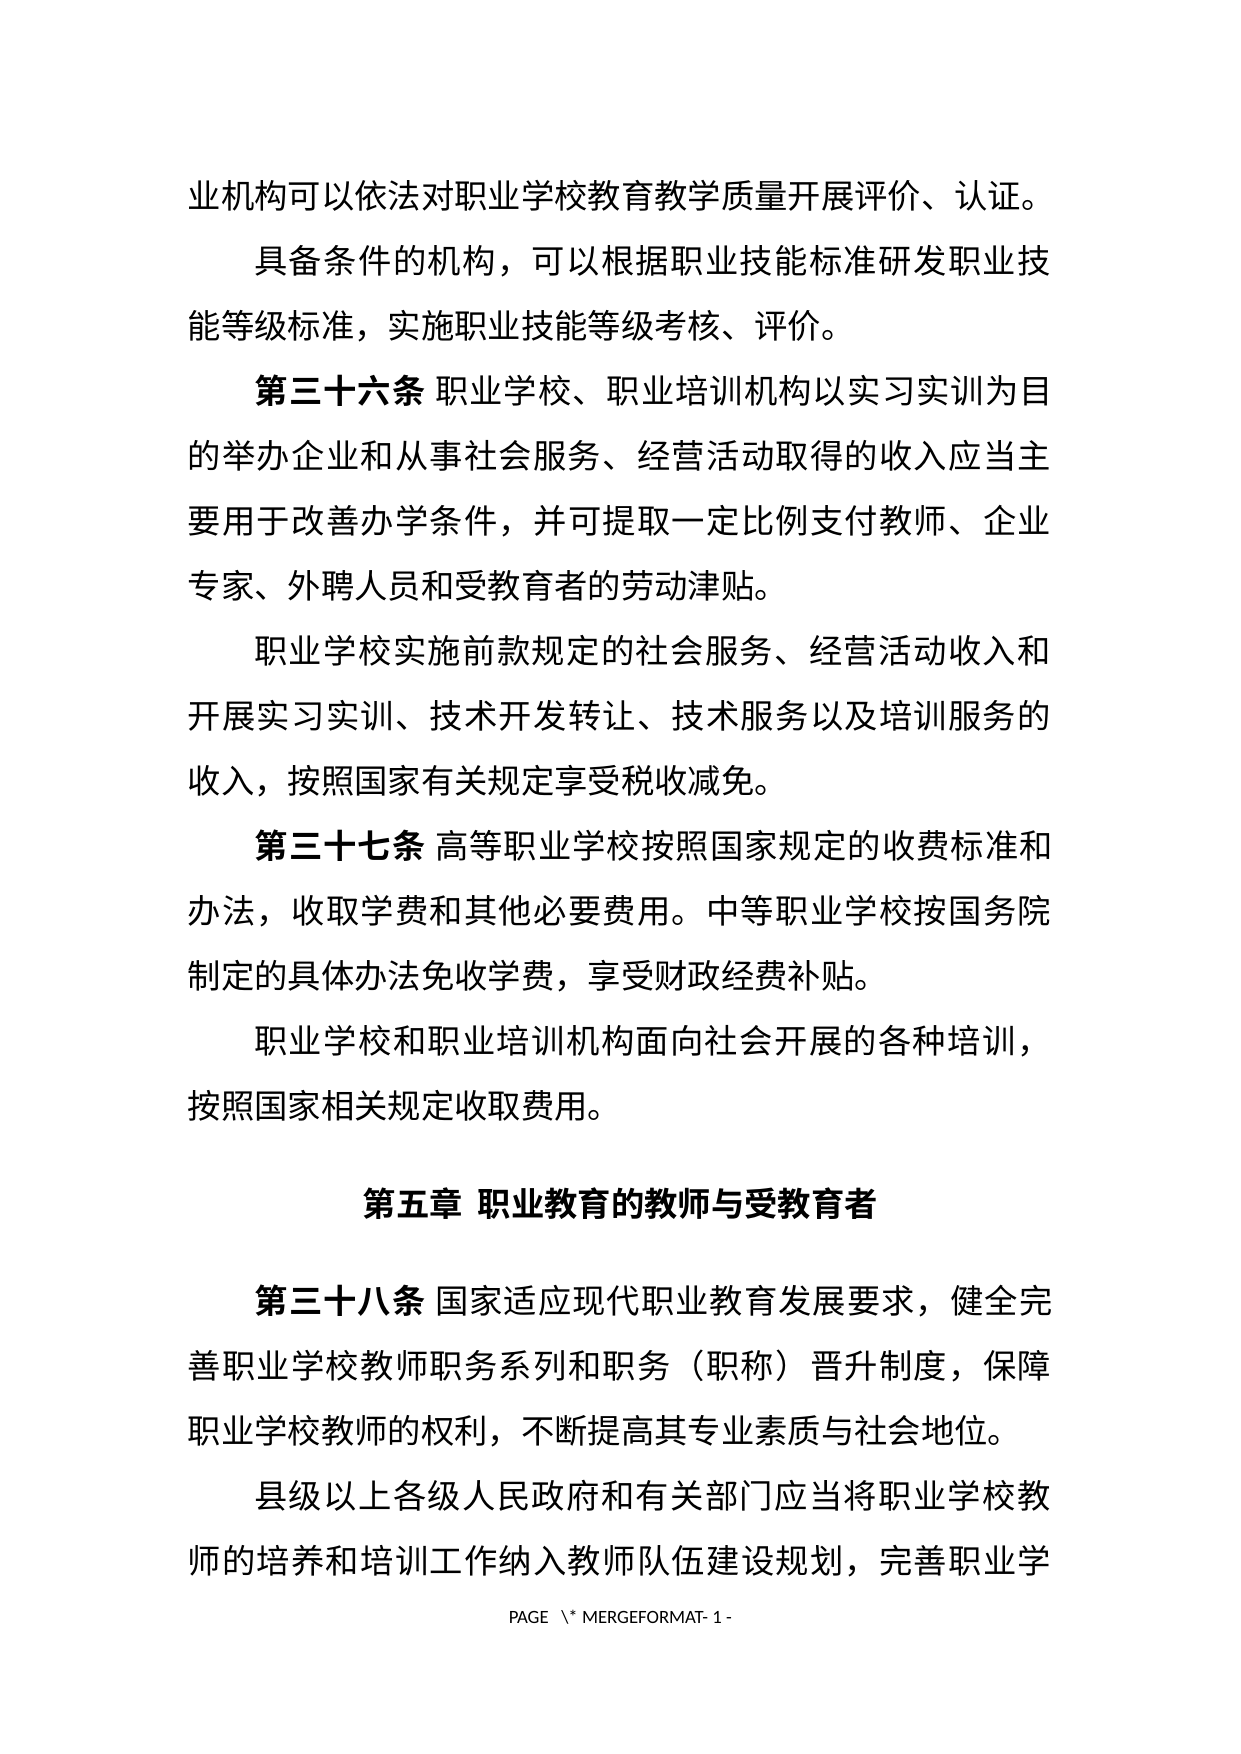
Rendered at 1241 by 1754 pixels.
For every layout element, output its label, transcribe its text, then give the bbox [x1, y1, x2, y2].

text 第三十七条 高等职业学校按照国家规定的收费标准和办法，收取学费和其他必要费用。中等职业学校按国务院制定的具体办法免收学费，享受财政经费补贴。 [187, 812, 1053, 1007]
text 职业学校和职业培训机构面向社会开展的各种培训，按照国家相关规定收取费用。 [187, 1007, 1053, 1137]
text 职业学校实施前款规定的社会服务、经营活动收入和开展实习实训、技术开发转让、技术服务以及培训服务的收入，按照国家有关规定享受税收减免。 [187, 617, 1053, 812]
text 具备条件的机构，可以根据职业技能标准研发职业技能等级标准，实施职业技能等级考核、评价。 [187, 227, 1053, 357]
text 第三十八条 国家适应现代职业教育发展要求，健全完善职业学校教师职务系列和职务（职称）晋升制度，保障职业学校教师的权利，不断提高其专业素质与社会地位。 [187, 1267, 1053, 1462]
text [187, 162, 1053, 227]
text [187, 1462, 1053, 1592]
text 第五章 职业教育的教师与受教育者 [187, 1169, 1053, 1234]
text 第三十六条 职业学校、职业培训机构以实习实训为目的举办企业和从事社会服务、经营活动取得的收入应当主要用于改善办学条件，并可提取一定比例支付教师、企业专家、外聘人员和受教育者的劳动津贴。 [187, 357, 1053, 617]
